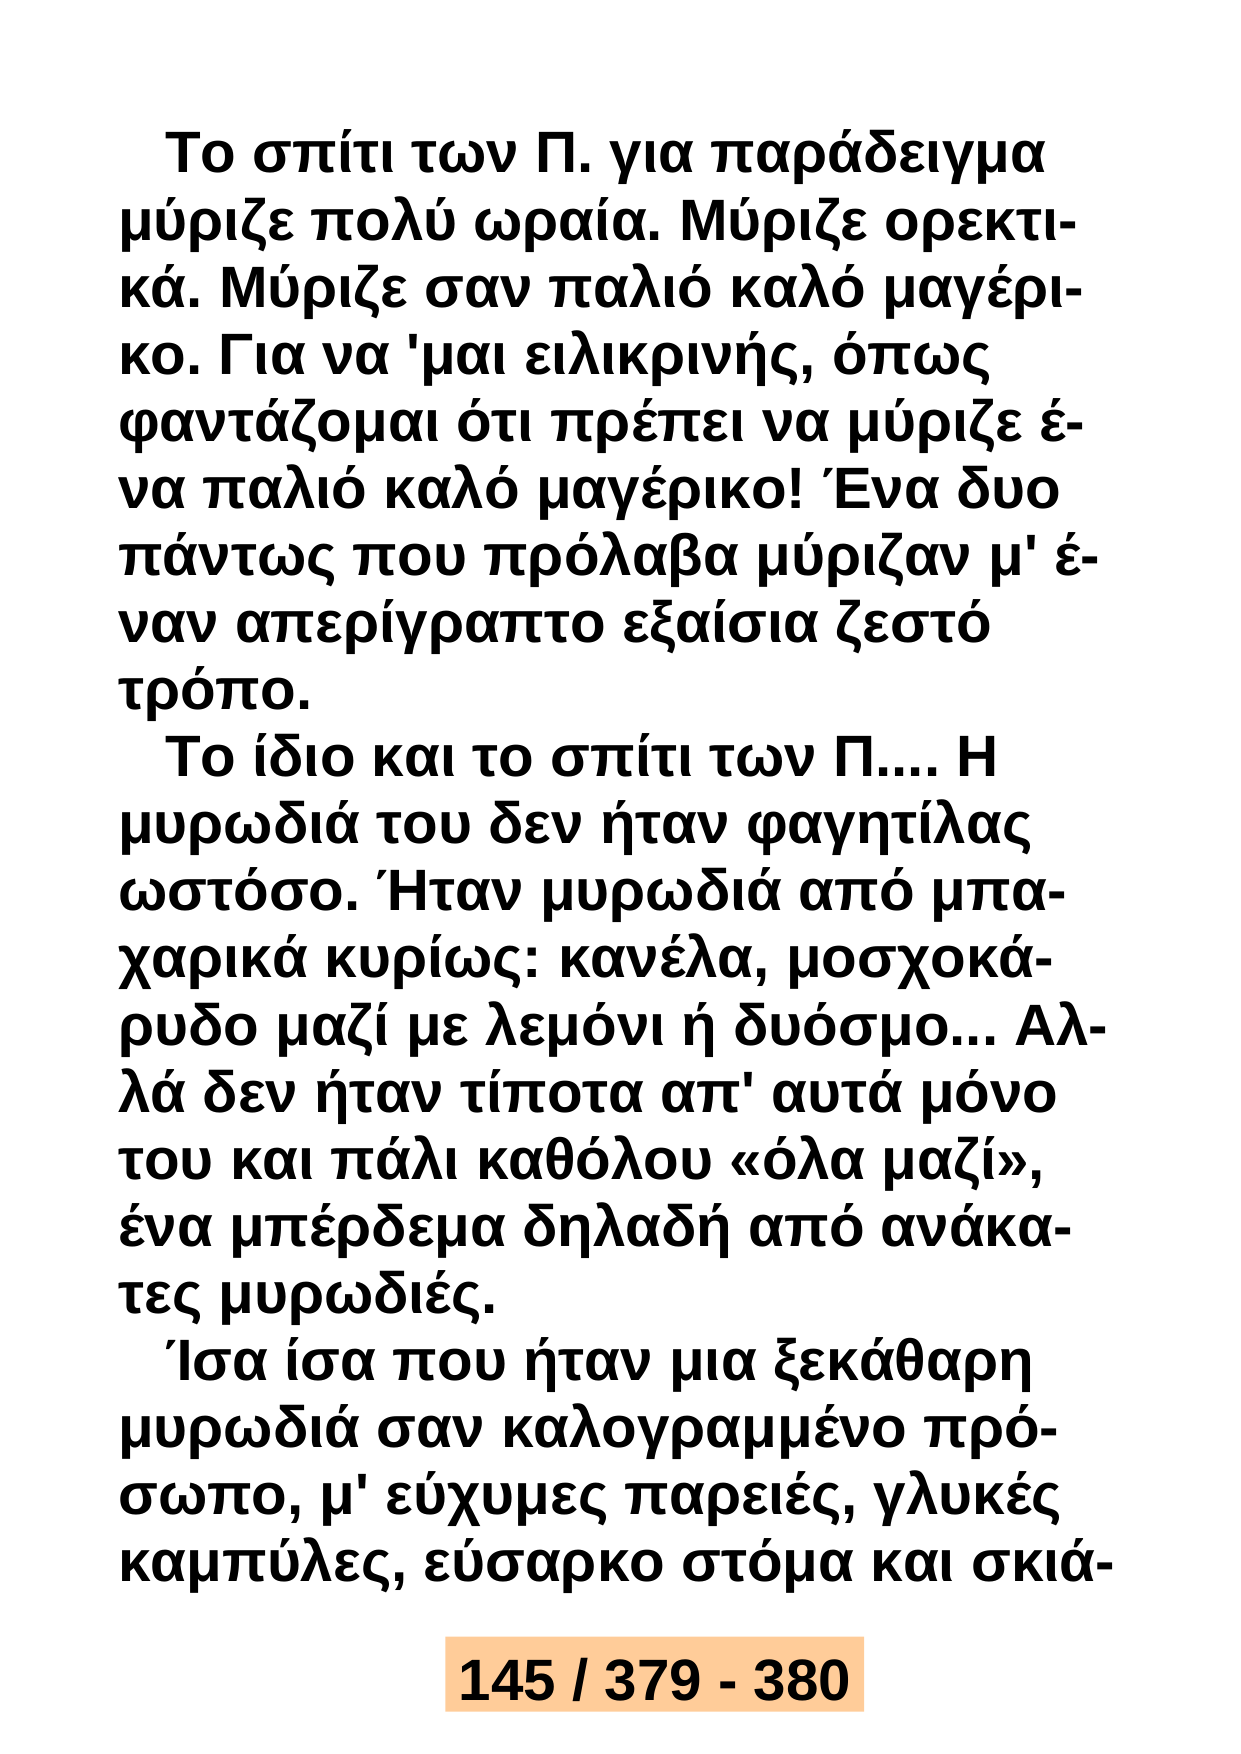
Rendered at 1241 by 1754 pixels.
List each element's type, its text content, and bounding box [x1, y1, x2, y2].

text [118, 1326, 1122, 1594]
text Το σπίτι των Π. για παράδειγμα μύριζε πολύ ωραία. Μύριζε ορεκτι-κά. Μύριζε σαν παλιό καλό μαγέρι-κο. Για να 'μαι ειλικρινής, όπως φαντάζομαι ότι πρέπει να μύριζε έ-να παλιό καλό μαγέρικο! Ένα δυο πάντως που πρόλαβα μύριζαν μ' έ-ναν απερίγραπτο εξαίσια ζεστό τρόπο. [118, 118, 1122, 722]
text Το ίδιο και το σπίτι των Π.... Η μυρωδιά του δεν ήταν φαγητίλας ωστόσο. Ήταν μυρωδιά από μπα-χαρικά κυρίως: κανέλα, μοσχοκά-ρυδο μαζί με λεμόνι ή δυόσμο... Αλ-λά δεν ήταν τίποτα απ' αυτά μόνο του και πάλι καθόλου «όλα μαζί», ένα μπέρδεμα δηλαδή από ανάκα-τες μυρωδιές. [118, 722, 1122, 1326]
